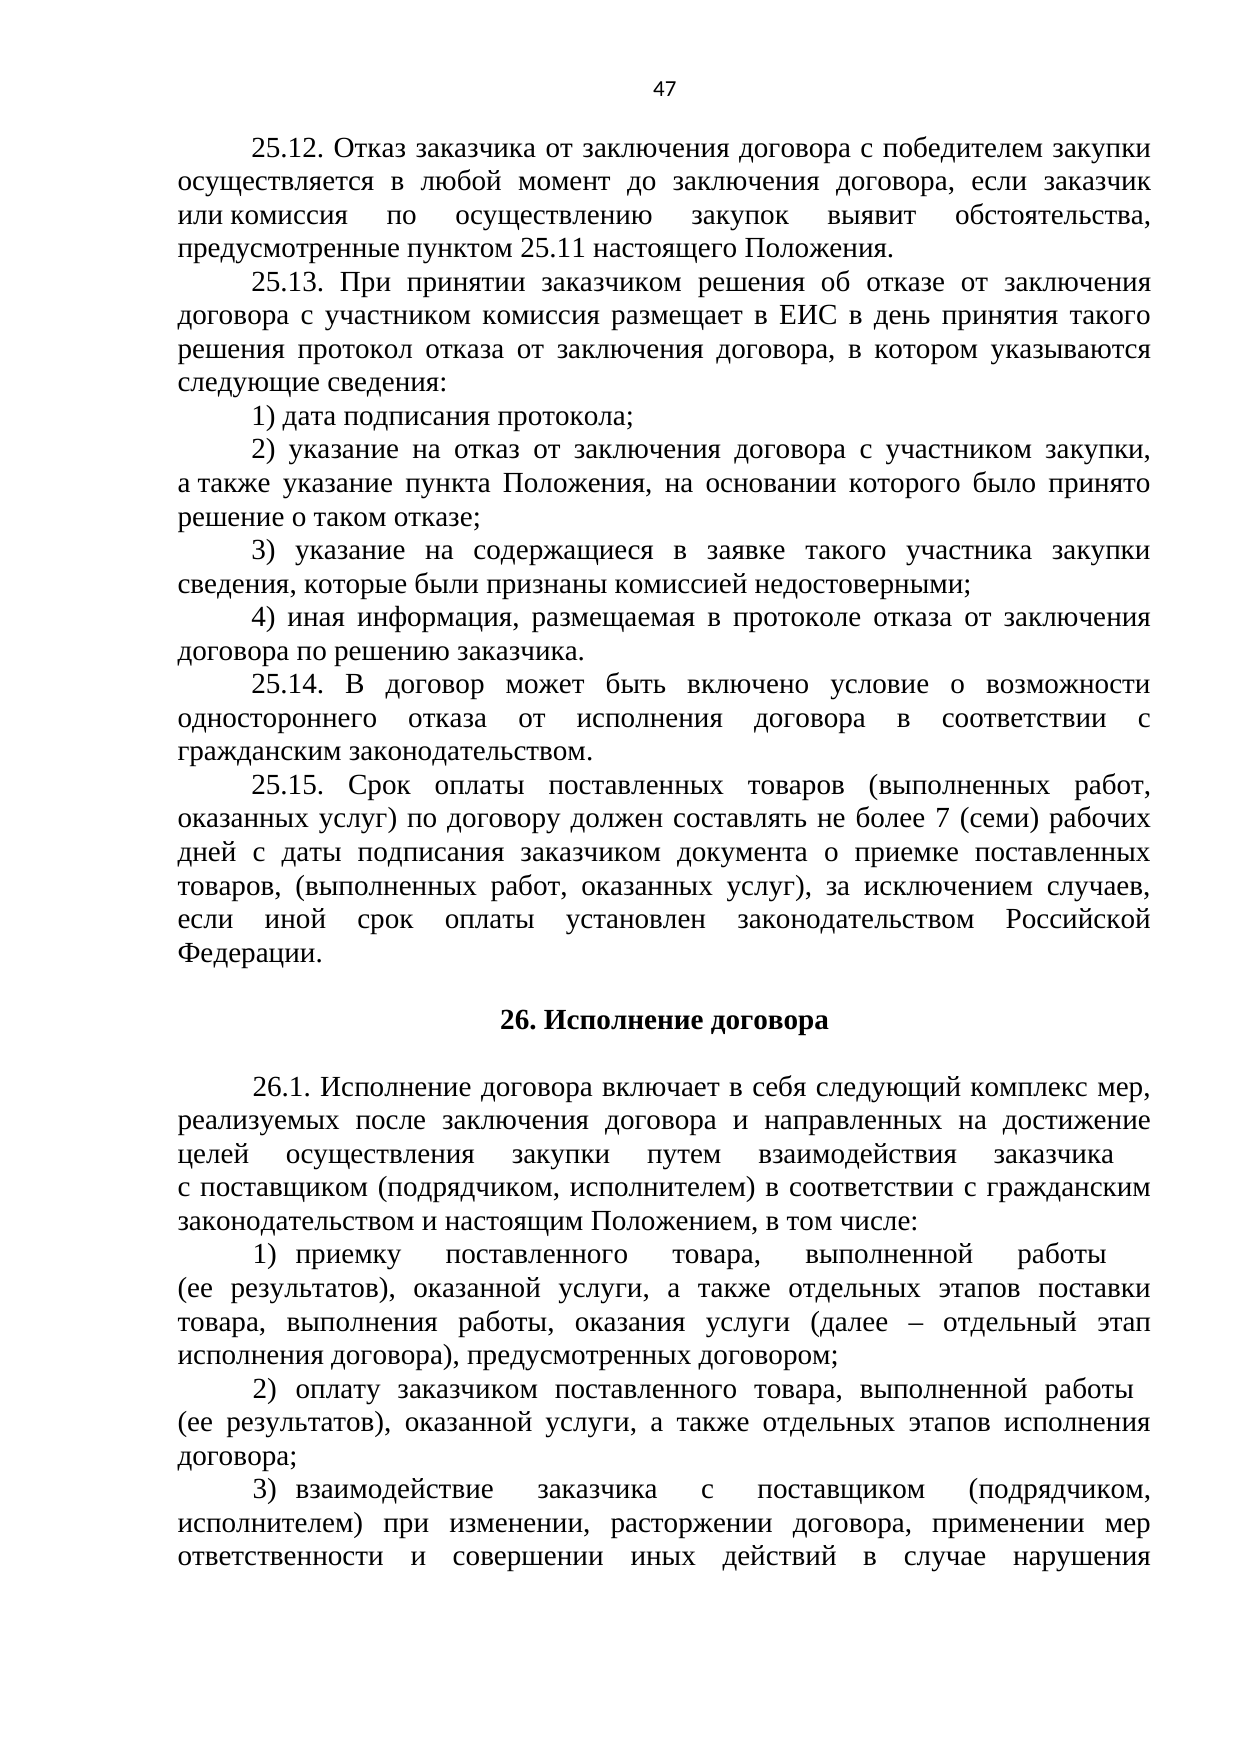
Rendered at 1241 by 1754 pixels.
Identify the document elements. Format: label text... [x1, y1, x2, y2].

list 3) указание на содержащиеся в заявке такого участника закупки сведения, которые были признаны комиссией недостоверными; [177, 532, 1152, 599]
list 25.13. При принятии заказчиком решения об отказе от заключения договора с участником комиссия размещает в ЕИС в день принятия такого решения протокол отказа от заключения договора, в котором указываются следующие сведения: [177, 264, 1152, 398]
list 26.1. Исполнение договора включает в себя следующий комплекс мер, реализуемых после заключения договора и направленных на достижение целей осуществления закупки путем взаимодействия заказчика с поставщиком (подрядчиком, исполнителем) в соответствии с гражданским законодательством и настоящим Положением, в том числе: [177, 1069, 1152, 1237]
list оплату заказчиком поставленного товара, выполненной работы (ее результатов), оказанной услуги, а также отдельных этапов исполнения договора; [177, 1371, 1152, 1471]
list 4) иная информация, размещаемая в протоколе отказа от заключения договора по решению заказчика. [177, 599, 1152, 666]
text 25.14. В договор может быть включено условие о возможности одностороннего отказа от исполнения договора в соответствии с гражданским законодательством. [177, 666, 1152, 767]
list 2) указание на отказ от заключения договора с участником закупки, а также указание пункта Положения, на основании которого было принято решение о таком отказе; [177, 432, 1152, 532]
subtitle 26. Исполнение договора [177, 1002, 1152, 1035]
list 1) дата подписания протокола; [177, 398, 1152, 432]
list 25.12. Отказ заказчика от заключения договора с победителем закупки осуществляется в любой момент до заключения договора, если заказчик или комиссия по осуществлению закупок выявит обстоятельства, предусмотренные пунктом 25.11 настоящего Положения. [177, 130, 1152, 264]
text 25.15. Срок оплаты поставленных товаров (выполненных работ, оказанных услуг) по договору должен составлять не более 7 (семи) рабочих дней с даты подписания заказчиком документа о приемке поставленных товаров, (выполненных работ, оказанных услуг), за исключением случаев, если иной срок оплаты установлен законодательством Российской Федерации. [177, 767, 1152, 968]
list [177, 1471, 1152, 1572]
list приемку поставленного товара, выполненной работы (ее результатов), оказанной услуги, а также отдельных этапов поставки товара, выполнения работы, оказания услуги (далее – отдельный этап исполнения договора), предусмотренных договором; [177, 1237, 1152, 1371]
